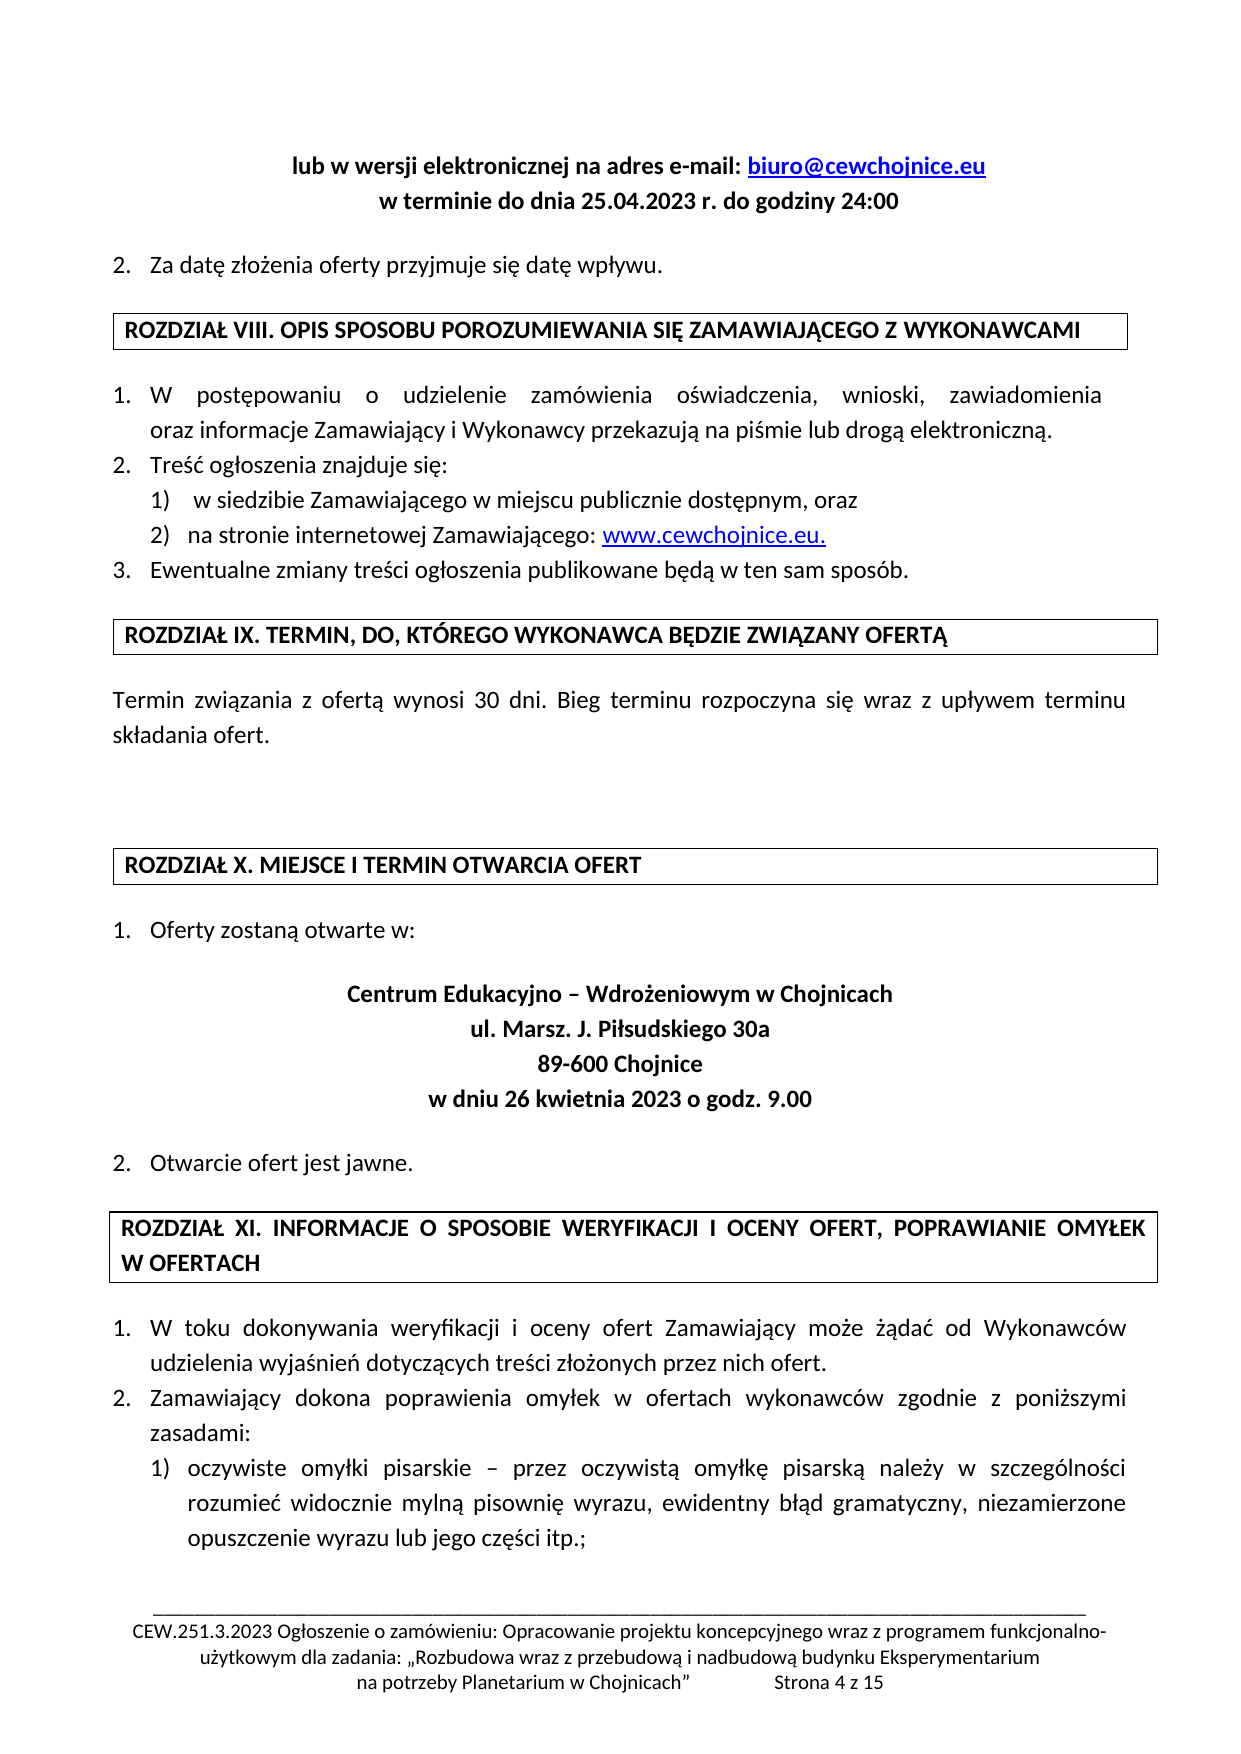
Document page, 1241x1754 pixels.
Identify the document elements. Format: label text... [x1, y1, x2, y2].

list oczywiste omyłki pisarskie – przez oczywistą omyłkę pisarską należy w szczególności rozumieć widocznie mylną pisownię wyrazu, ewidentny błąd gramatyczny, niezamierzone opuszczenie wyrazu lub jego części itp.; [150, 1452, 1128, 1553]
text Centrum Edukacyjno – Wdrożeniowym w Chojnicach ul. Marsz. J. Piłsudskiego 30a 89-600 Chojnice [112, 978, 1128, 1079]
list Zamawiający dokona poprawienia omyłek w ofertach wykonawców zgodnie z poniższymi zasadami: [112, 1382, 1128, 1448]
list na stronie internetowej Zamawiającego: www.cewchojnice.eu. [150, 519, 1128, 550]
text w terminie do dnia 25.04.2023 r. do godziny 24:00 [150, 185, 1128, 216]
list Treść ogłoszenia znajduje się: [112, 449, 1128, 480]
list Ewentualne zmiany treści ogłoszenia publikowane będą w ten sam sposób. [112, 554, 1128, 585]
text Termin związania z ofertą wynosi 30 dni. Bieg terminu rozpoczyna się wraz z upływem terminu składania ofert. [112, 684, 1128, 750]
list Za datę złożenia oferty przyjmuje się datę wpływu. [112, 249, 1128, 280]
list W toku dokonywania weryfikacji i oceny ofert Zamawiający może żądać od Wykonawców udzielenia wyjaśnień dotyczących treści złożonych przez nich ofert. [112, 1312, 1128, 1378]
text w dniu 26 kwietnia 2023 o godz. 9.00 [112, 1083, 1128, 1114]
list w siedzibie Zamawiającego w miejscu publicznie dostępnym, oraz [150, 484, 1128, 515]
text lub w wersji elektronicznej na adres e-mail: biuro@cewchojnice.eu [150, 150, 1128, 181]
table_header ROZDZIAŁ IX. TERMIN, DO, KTÓREGO WYKONAWCA BĘDZIE ZWIĄZANY OFERTĄ [114, 620, 1157, 654]
table_header ROZDZIAŁ VIII. OPIS SPOSOBU POROZUMIEWANIA SIĘ ZAMAWIAJĄCEGO Z WYKONAWCAMI [114, 314, 1127, 349]
table_header ROZDZIAŁ XI. INFORMACJE O SPOSOBIE WERYFIKACJI I OCENY OFERT, POPRAWIANIE OMYŁEK W OFERTACH [110, 1213, 1157, 1282]
list Otwarcie ofert jest jawne. [112, 1147, 1128, 1178]
list Oferty zostaną otwarte w: [112, 914, 1128, 944]
table_header ROZDZIAŁ X. MIEJSCE I TERMIN OTWARCIA OFERT [114, 849, 1157, 884]
list W postępowaniu o udzielenie zamówienia oświadczenia, wnioski, zawiadomienia oraz informacje Zamawiający i Wykonawcy przekazują na piśmie lub drogą elektroniczną. [112, 379, 1128, 445]
